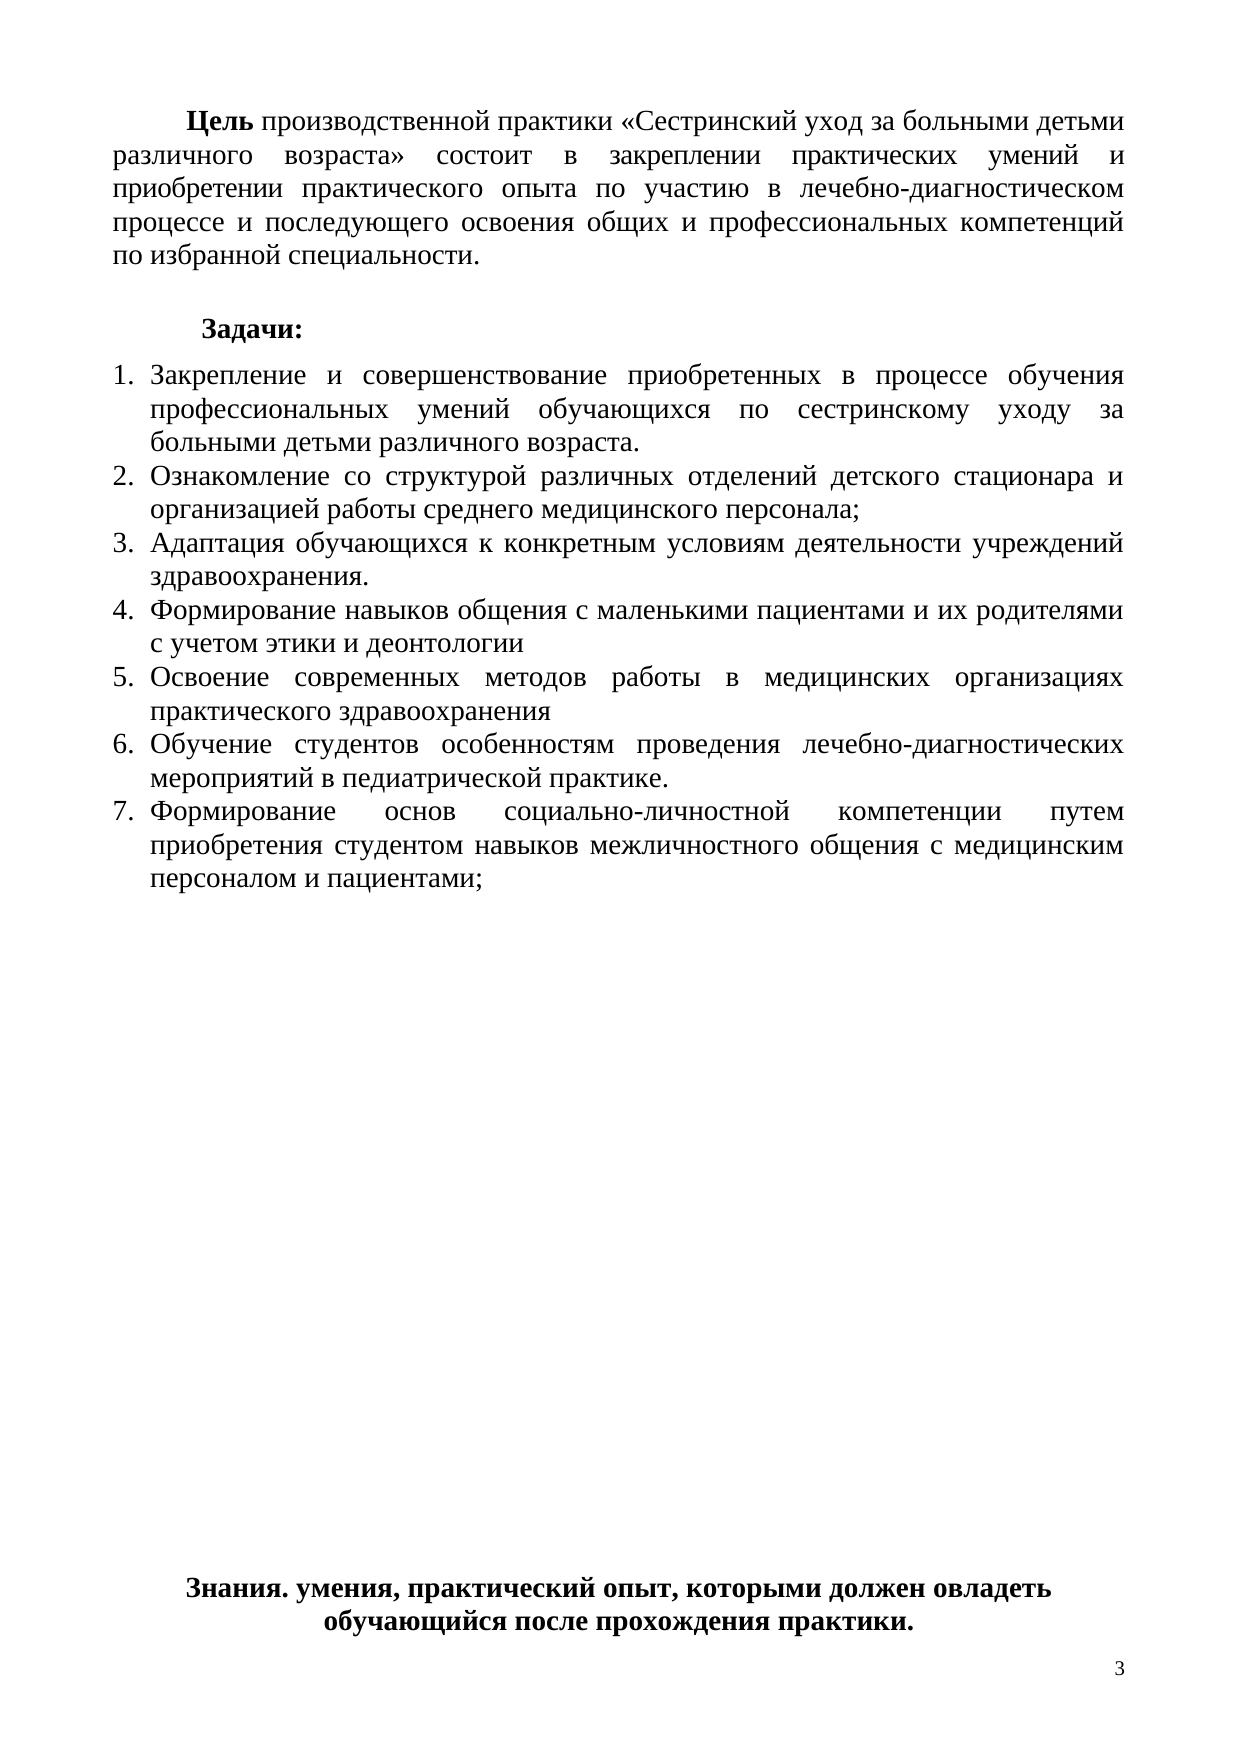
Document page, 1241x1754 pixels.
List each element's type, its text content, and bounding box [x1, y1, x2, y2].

list Формирование основ социально-личностной компетенции путем приобретения студентом навыков межличностного общения с медицинским персоналом и пациентами; [112, 793, 1125, 894]
text Задачи: [112, 311, 1125, 344]
list Адаптация обучающихся к конкретным условиям деятельности учреждений здравоохранения. [112, 525, 1125, 592]
list Освоение современных методов работы в медицинских организациях практического здравоохранения [112, 659, 1125, 726]
list Закрепление и совершенствование приобретенных в процессе обучения профессиональных умений обучающихся по сестринскому уходу за больными детьми различного возраста. [112, 357, 1125, 458]
list Обучение студентов особенностям проведения лечебно-диагностических мероприятий в педиатрической практике. [112, 726, 1125, 793]
list Ознакомление со структурой различных отделений детского стационара и организацией работы среднего медицинского персонала; [112, 458, 1125, 525]
text Знания. умения, практический опыт, которыми должен овладеть обучающийся после прохождения практики. [112, 1570, 1125, 1637]
list Формирование навыков общения с маленькими пациентами и их родителями с учетом этики и деонтологии [112, 592, 1125, 659]
text Цель производственной практики «Сестринский уход за больными детьми различного возраста» состоит в закреплении практических умений и приобретении практического опыта по участию в лечебно-диагностическом процессе и последующего освоения общих и профессиональных компетенций по избранной специальности. [112, 103, 1125, 271]
